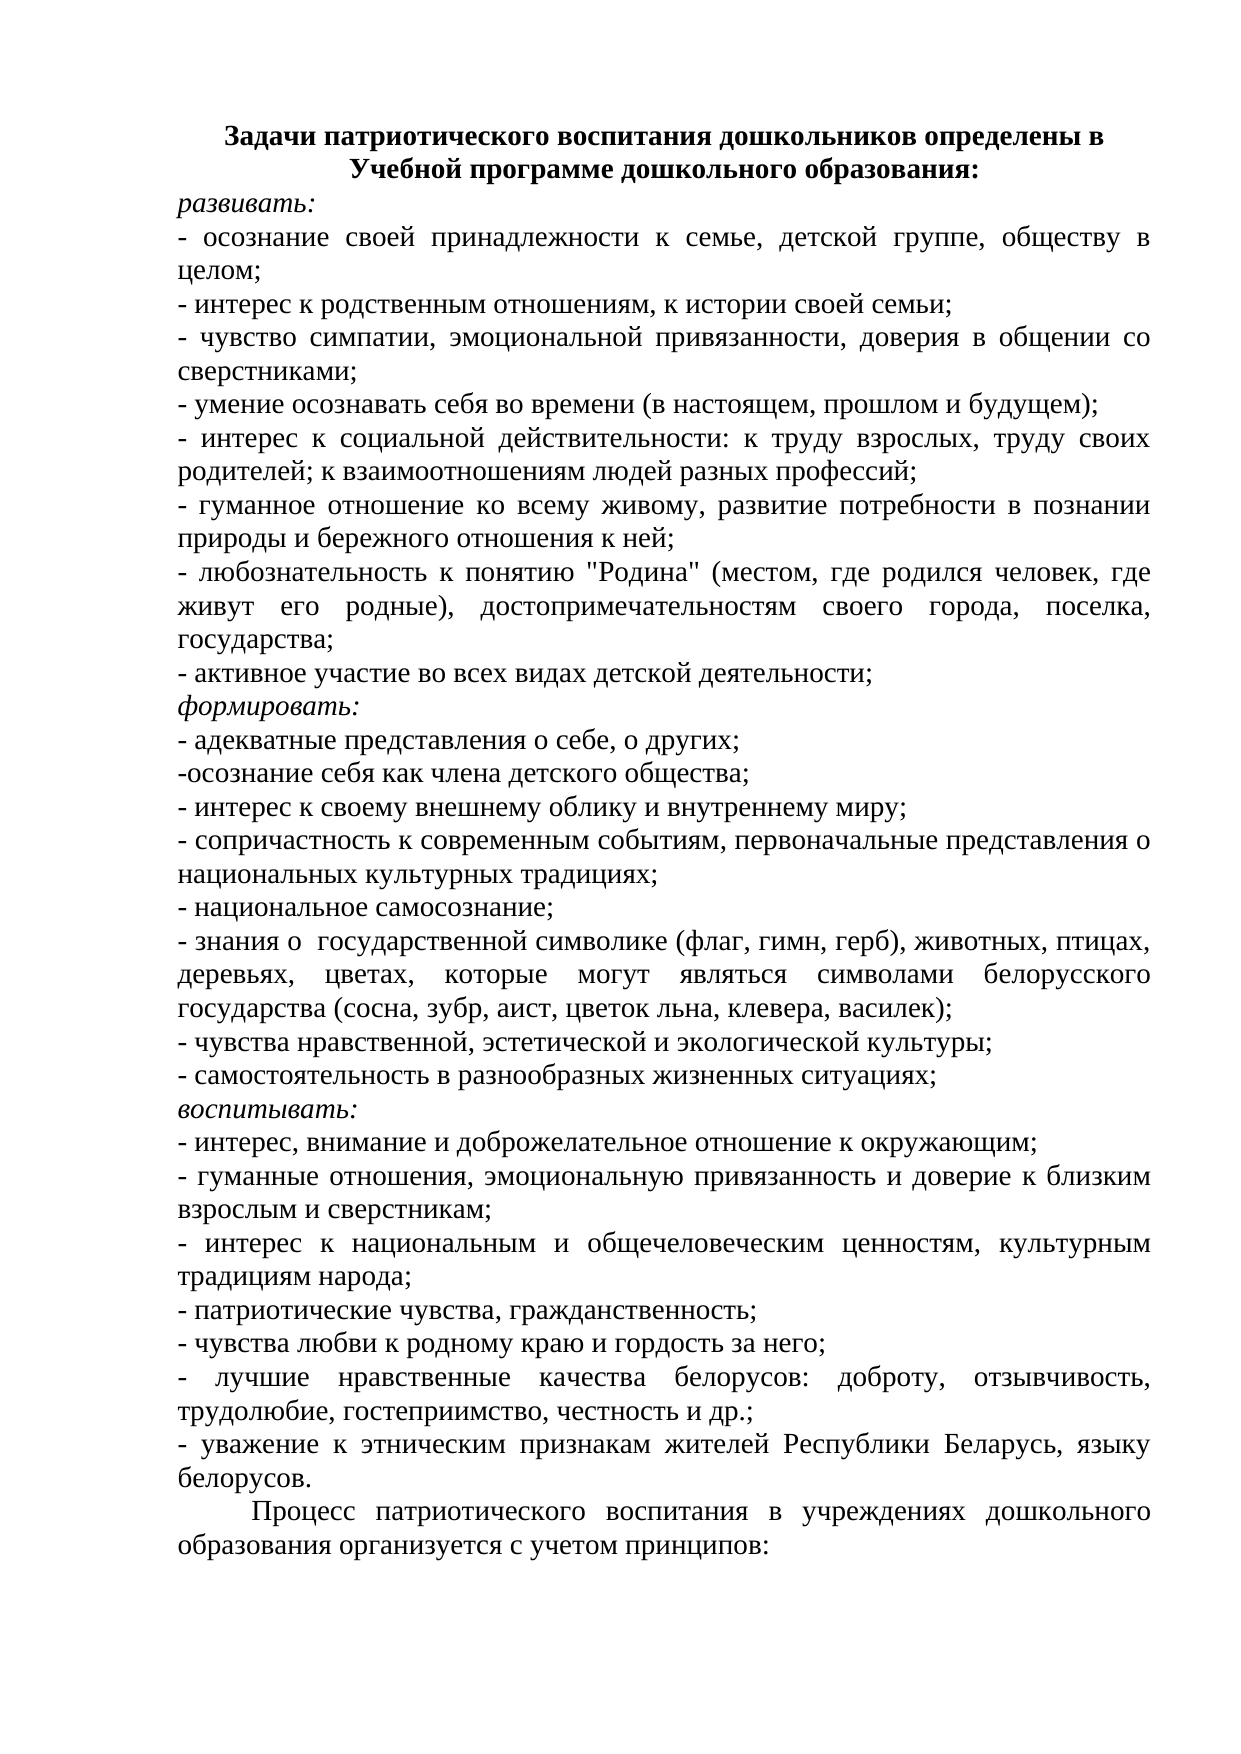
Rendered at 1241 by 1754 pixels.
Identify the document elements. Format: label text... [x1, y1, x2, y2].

text - осознание своей принадлежности к семье, детской группе, обществу в целом; [177, 219, 1152, 286]
text - чувство симпатии, эмоциональной привязанности, доверия в общении со сверстниками; [177, 319, 1152, 386]
text - активное участие во всех видах детской деятельности; [177, 655, 1152, 688]
text - адекватные представления о себе, о других; [177, 722, 1152, 755]
text - сопричастность к современным событиям, первоначальные представления о национальных культурных традициях; [177, 822, 1152, 889]
text - интерес к социальной действительности: к труду взрослых, труду своих родителей; к взаимоотношениям людей разных профессий; [177, 420, 1152, 487]
text - любознательность к понятию "Родина" (местом, где родился человек, где живут его родные), достопримечательностям своего города, поселка, государства; [177, 554, 1152, 655]
text - национальное самосознание; [177, 889, 1152, 923]
text - гуманные отношения, эмоциональную привязанность и доверие к близким взрослым и сверстникам; [177, 1158, 1152, 1225]
text - интерес, внимание и доброжелательное отношение к окружающим; [177, 1124, 1152, 1158]
text воспитывать: [177, 1091, 1152, 1124]
text - знания о государственной символике (флаг, гимн, герб), животных, птицах, деревьях, цветах, которые могут являться символами белорусского государства (сосна, зубр, аист, цветок льна, клевера, василек); [177, 923, 1152, 1024]
text - чувства любви к родному краю и гордость за него; [177, 1326, 1152, 1359]
text Задачи патриотического воспитания дошкольников определены в Учебной программе дошкольного образования: [177, 118, 1152, 185]
text - умение осознавать себя во времени (в настоящем, прошлом и будущем); [177, 386, 1152, 420]
text - чувства нравственной, эстетической и экологической культуры; [177, 1024, 1152, 1057]
text развивать: [177, 185, 1152, 219]
text формировать: [177, 688, 1152, 722]
text - лучшие нравственные качества белорусов: доброту, отзывчивость, трудолюбие, гостеприимство, честность и др.; [177, 1359, 1152, 1426]
text - интерес к национальным и общечеловеческим ценностям, культурным традициям народа; [177, 1225, 1152, 1292]
text - уважение к этническим признакам жителей Республики Беларусь, языку белорусов. [177, 1426, 1152, 1493]
text - интерес к родственным отношениям, к истории своей семьи; [177, 286, 1152, 319]
text -осознание себя как члена детского общества; [177, 755, 1152, 789]
text Процесс патриотического воспитания в учреждениях дошкольного образования организуется с учетом принципов: [177, 1493, 1152, 1560]
text - интерес к своему внешнему облику и внутреннему миру; [177, 789, 1152, 822]
text - гуманное отношение ко всему живому, развитие потребности в познании природы и бережного отношения к ней; [177, 487, 1152, 554]
text - самостоятельность в разнообразных жизненных ситуациях; [177, 1057, 1152, 1091]
text - патриотические чувства, гражданственность; [177, 1292, 1152, 1326]
